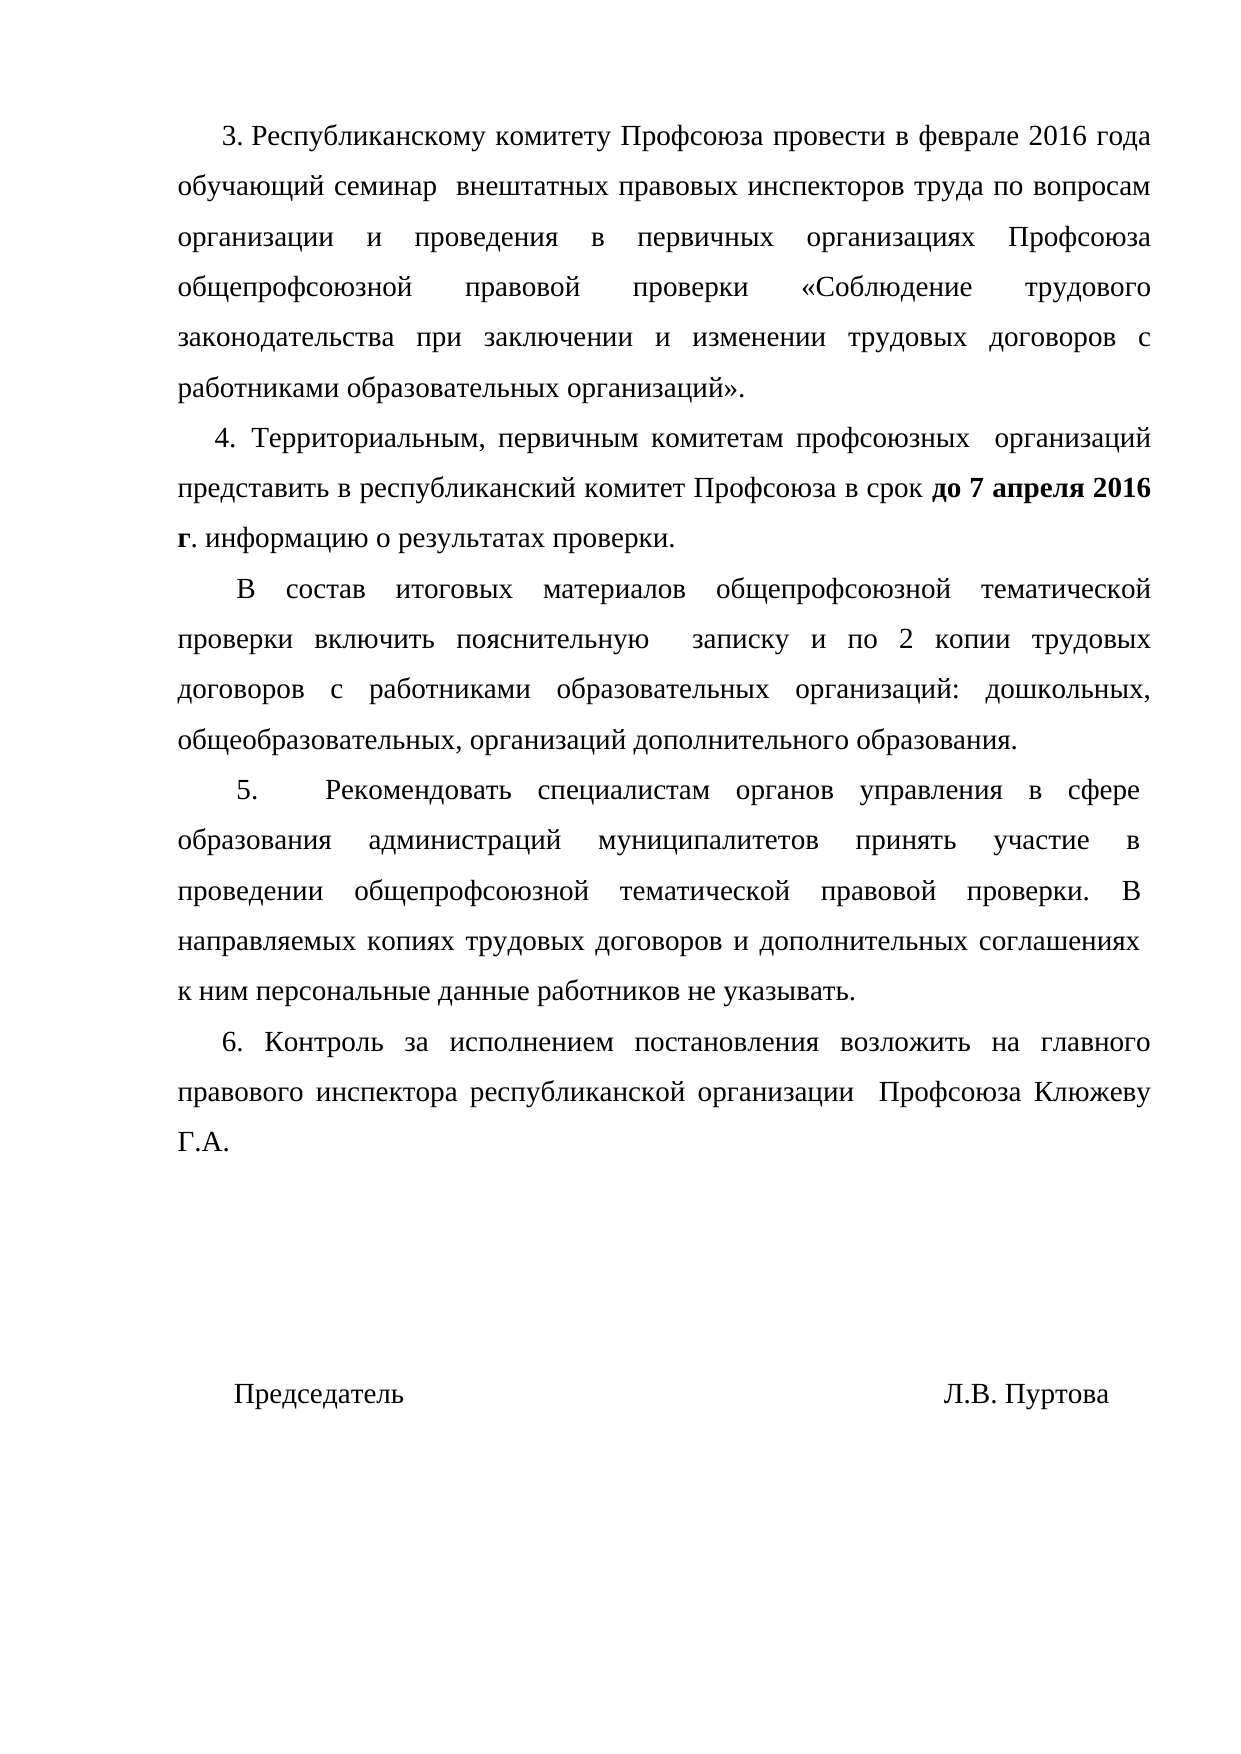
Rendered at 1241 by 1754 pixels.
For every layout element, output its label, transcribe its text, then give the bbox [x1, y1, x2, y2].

text Председатель Л.В. Пуртова [233, 1376, 1152, 1409]
list Республиканскому комитету Профсоюза провести в феврале 2016 года обучающий семинар внештатных правовых инспекторов труда по вопросам организации и проведения в первичных организациях Профсоюза общепрофсоюзной правовой проверки «Соблюдение трудового законодательства при заключении и изменении трудовых договоров с работниками образовательных организаций». [177, 118, 1152, 403]
list Территориальным, первичным комитетам профсоюзных организаций представить в республиканский комитет Профсоюза в срок до 7 апреля 2016 г. информацию о результатах проверки. [177, 420, 1152, 554]
list Рекомендовать специалистам органов управления в сфере образования администраций муниципалитетов принять участие в проведении общепрофсоюзной тематической правовой проверки. В направляемых копиях трудовых договоров и дополнительных соглашениях к ним персональные данные работников не указывать. [177, 772, 1141, 1007]
text В состав итоговых материалов общепрофсоюзной тематической проверки включить пояснительную записку и по 2 копии трудовых договоров с работниками образовательных организаций: дошкольных, общеобразовательных, организаций дополнительного образования. [177, 571, 1152, 755]
list 6. Контроль за исполнением постановления возложить на главного правового инспектора республиканской организации Профсоюза Клюжеву Г.А. [177, 1024, 1152, 1158]
